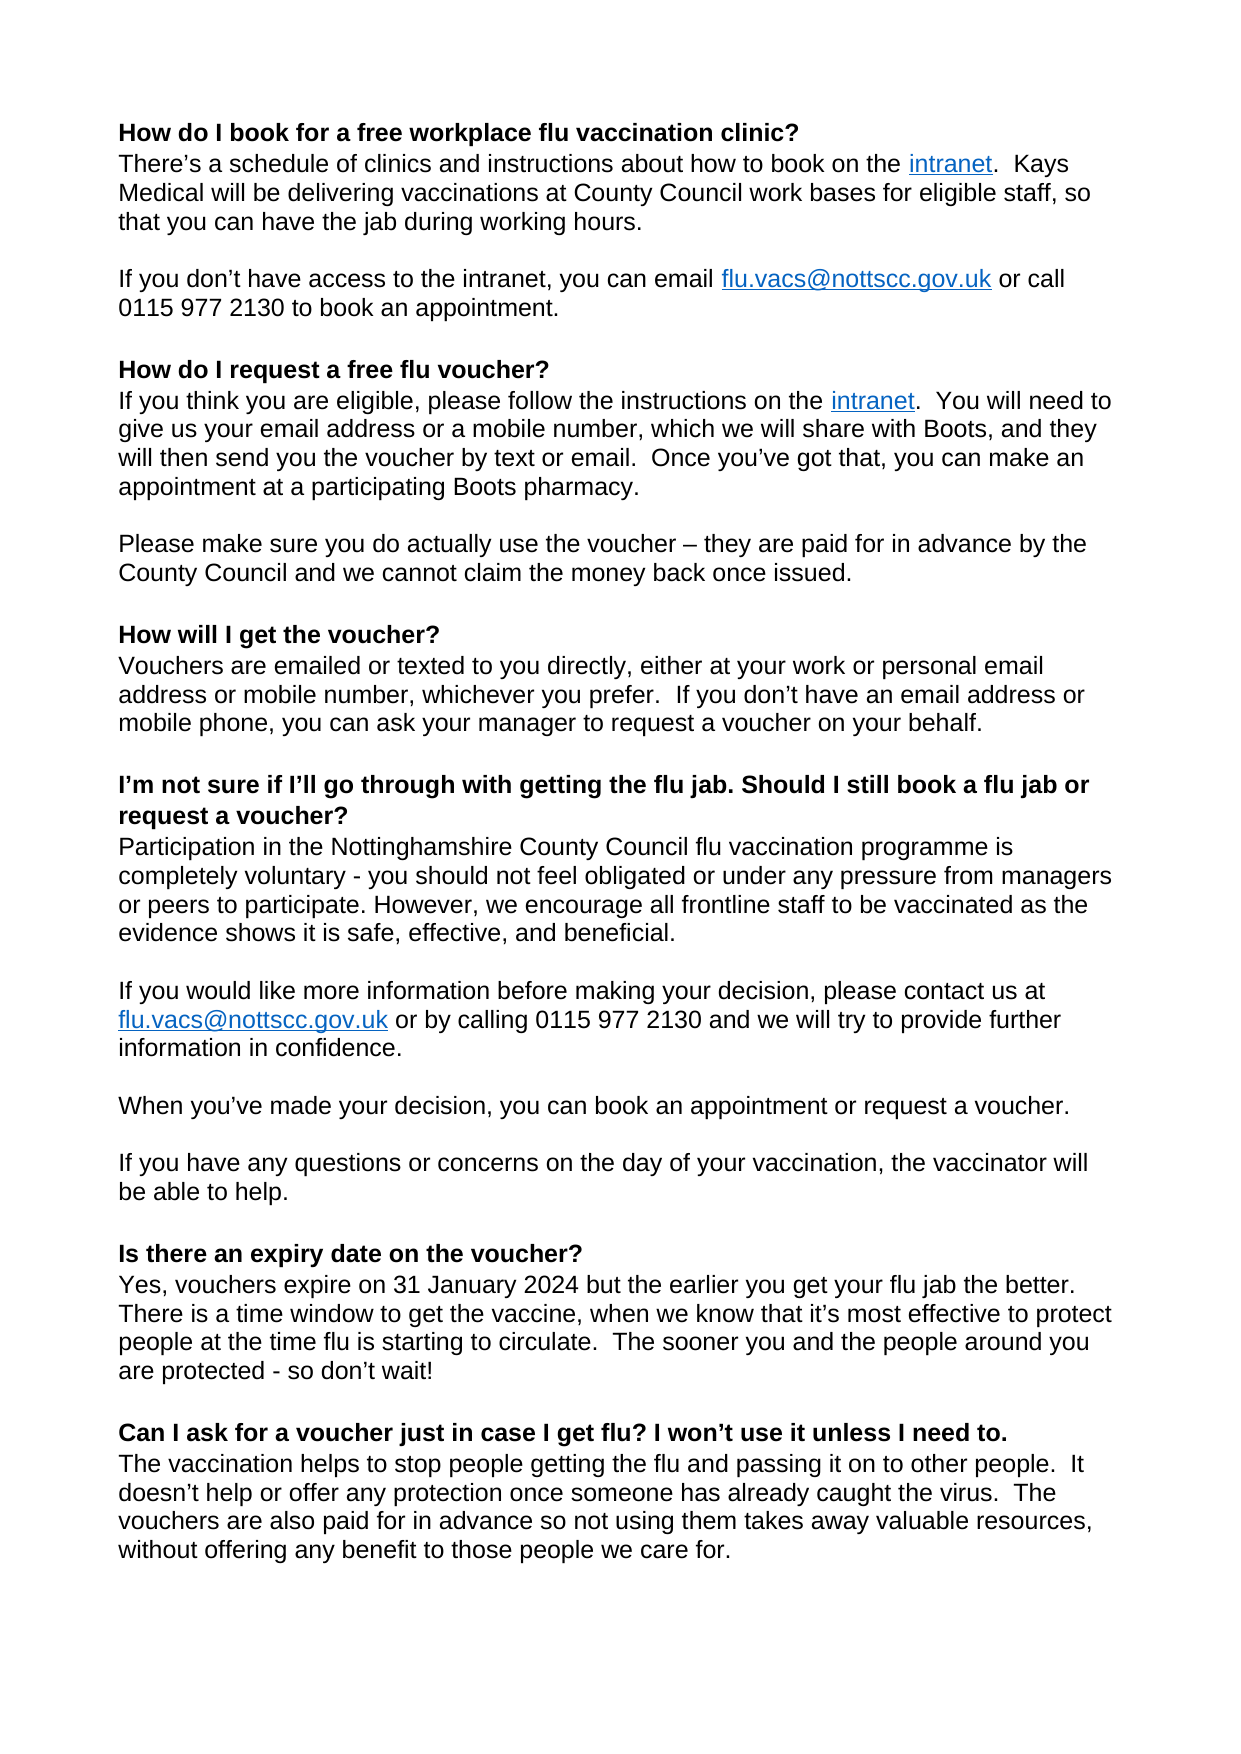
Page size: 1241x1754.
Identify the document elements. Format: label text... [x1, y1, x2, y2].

text Vouchers are emailed or texted to you directly, either at your work or personal email address or mobile number, whichever you prefer. If you don’t have an email address or mobile phone, you can ask your manager to request a voucher on your behalf. [118, 651, 1122, 737]
text The vaccination helps to stop people getting the flu and passing it on to other people. It doesn’t help or offer any protection once someone has already caught the virus. The vouchers are also paid for in advance so not using them takes away valuable resources, without offering any benefit to those people we care for. [118, 1449, 1122, 1564]
text Participation in the Nottinghamshire County Council flu vaccination programme is completely voluntary - you should not feel obligated or under any pressure from managers or peers to participate. However, we encourage all frontline staff to be vaccinated as the evidence shows it is safe, effective, and beneficial. [118, 832, 1122, 947]
text Yes, vouchers expire on 31 January 2024 but the earlier you get your flu jab the better. There is a time window to get the vaccine, when we know that it’s most effective to protect people at the time flu is starting to circulate. The sooner you and the people around you are protected - so don’t wait! [118, 1270, 1122, 1385]
text Please make sure you do actually use the voucher – they are paid for in advance by the County Council and we cannot claim the money back once issued. [118, 529, 1122, 587]
subtitle How do I book for a free workplace flu vaccination clinic? [118, 118, 1122, 147]
text If you have any questions or concerns on the day of your vaccination, the vaccinator will be able to help. [118, 1148, 1122, 1206]
text When you’ve made your decision, you can book an appointment or request a voucher. [118, 1091, 1122, 1119]
subtitle Is there an expiry date on the voucher? [118, 1239, 1122, 1267]
subtitle How will I get the voucher? [118, 620, 1122, 648]
text If you would like more information before making your decision, please contact us at flu.vacs@nottscc.gov.uk or by calling 0115 977 2130 and we will try to provide further information in confidence. [118, 976, 1122, 1062]
subtitle I’m not sure if I’ll go through with getting the flu jab. Should I still book a flu jab or request a voucher? [118, 770, 1122, 830]
text If you don’t have access to the intranet, you can email flu.vacs@nottscc.gov.uk or call 0115 977 2130 to book an appointment. [118, 264, 1122, 322]
subtitle How do I request a free flu voucher? [118, 354, 1122, 383]
subtitle Can I ask for a voucher just in case I get flu? I won’t use it unless I need to. [118, 1418, 1122, 1446]
text There’s a schedule of clinics and instructions about how to book on the intranet. Kays Medical will be delivering vaccinations at County Council work bases for eligible staff, so that you can have the jab during working hours. [118, 149, 1122, 235]
text If you think you are eligible, please follow the instructions on the intranet. You will need to give us your email address or a mobile number, which we will share with Boots, and they will then send you the voucher by text or email. Once you’ve got that, you can make an appointment at a participating Boots pharmacy. [118, 386, 1122, 501]
